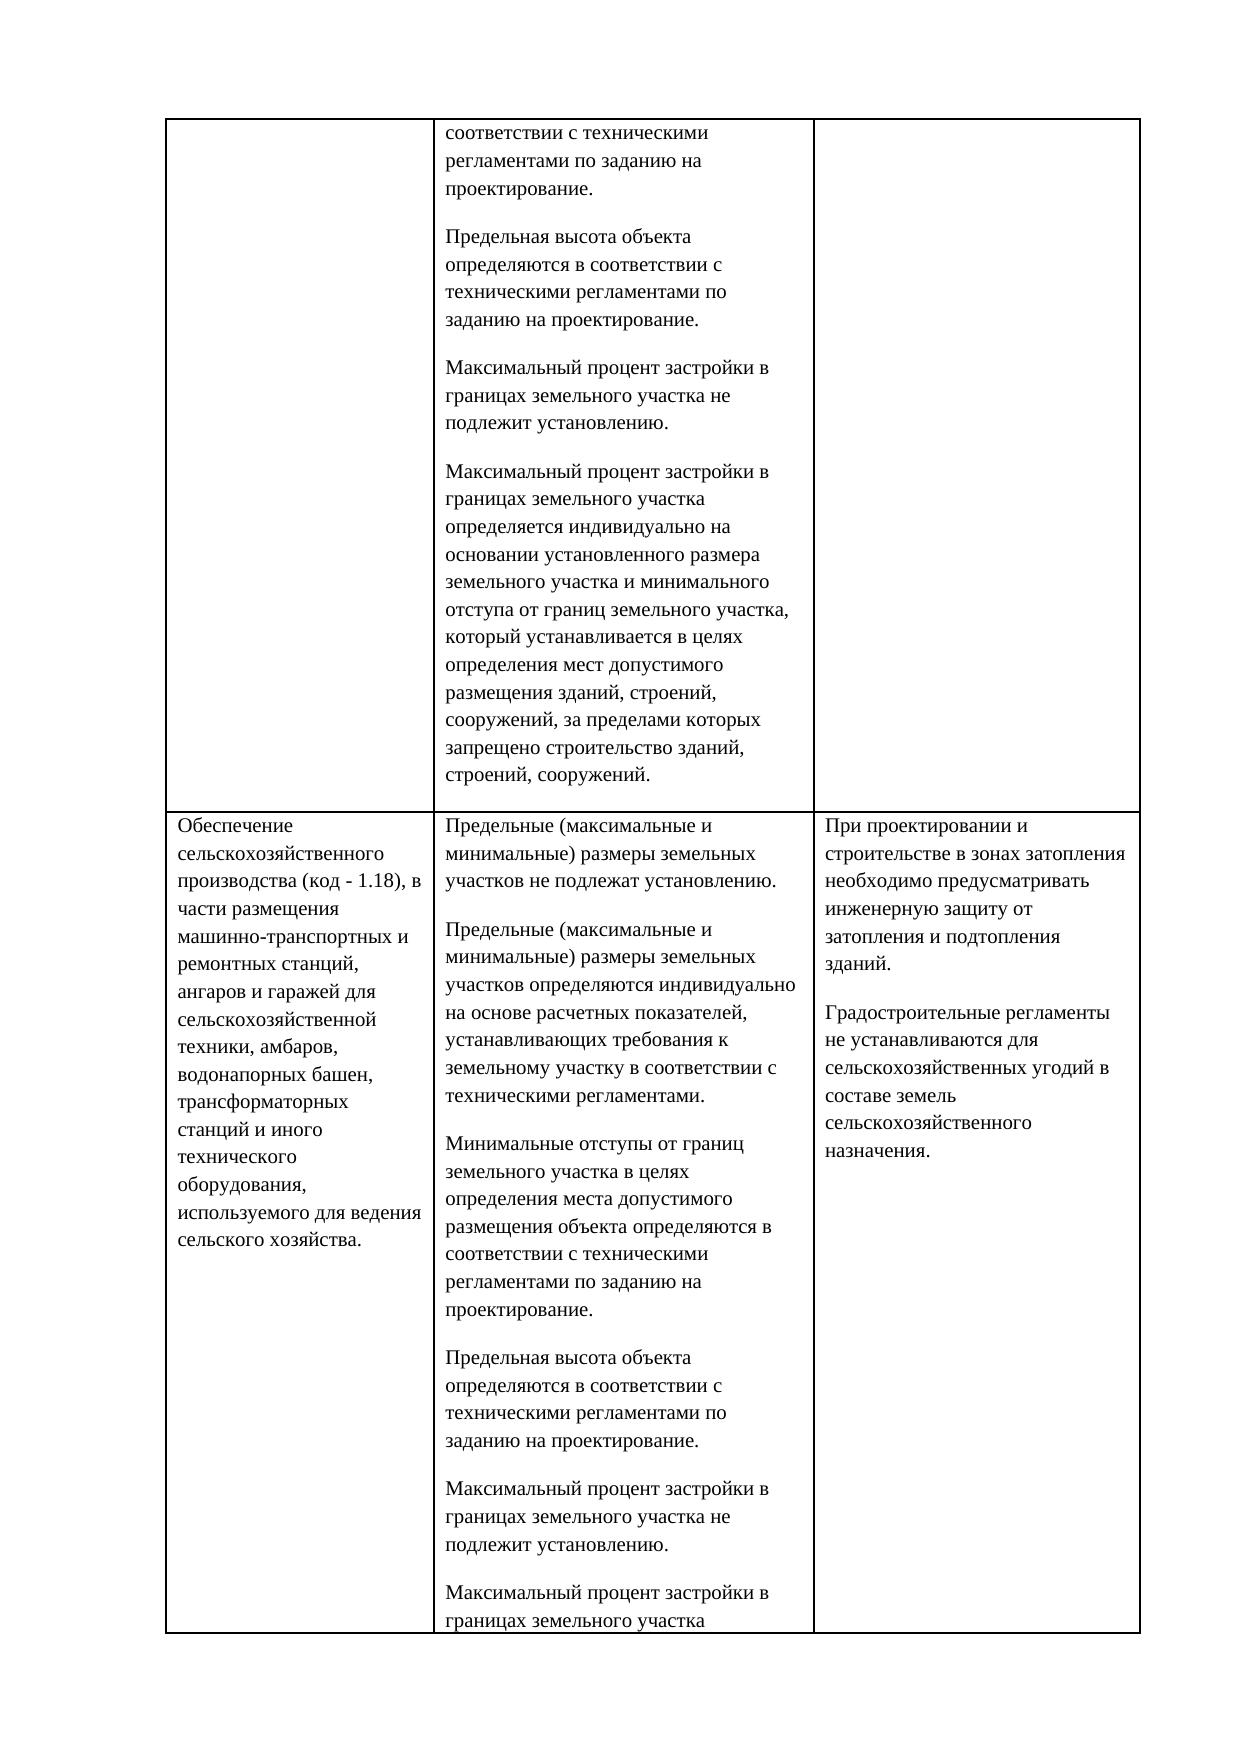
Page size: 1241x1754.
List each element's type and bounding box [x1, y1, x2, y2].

table_cell [167, 813, 433, 1632]
table_cell [815, 813, 1139, 1632]
table_cell [435, 813, 813, 1632]
table_cell [435, 120, 813, 811]
table_cell [167, 120, 433, 811]
table_cell [815, 120, 1139, 811]
